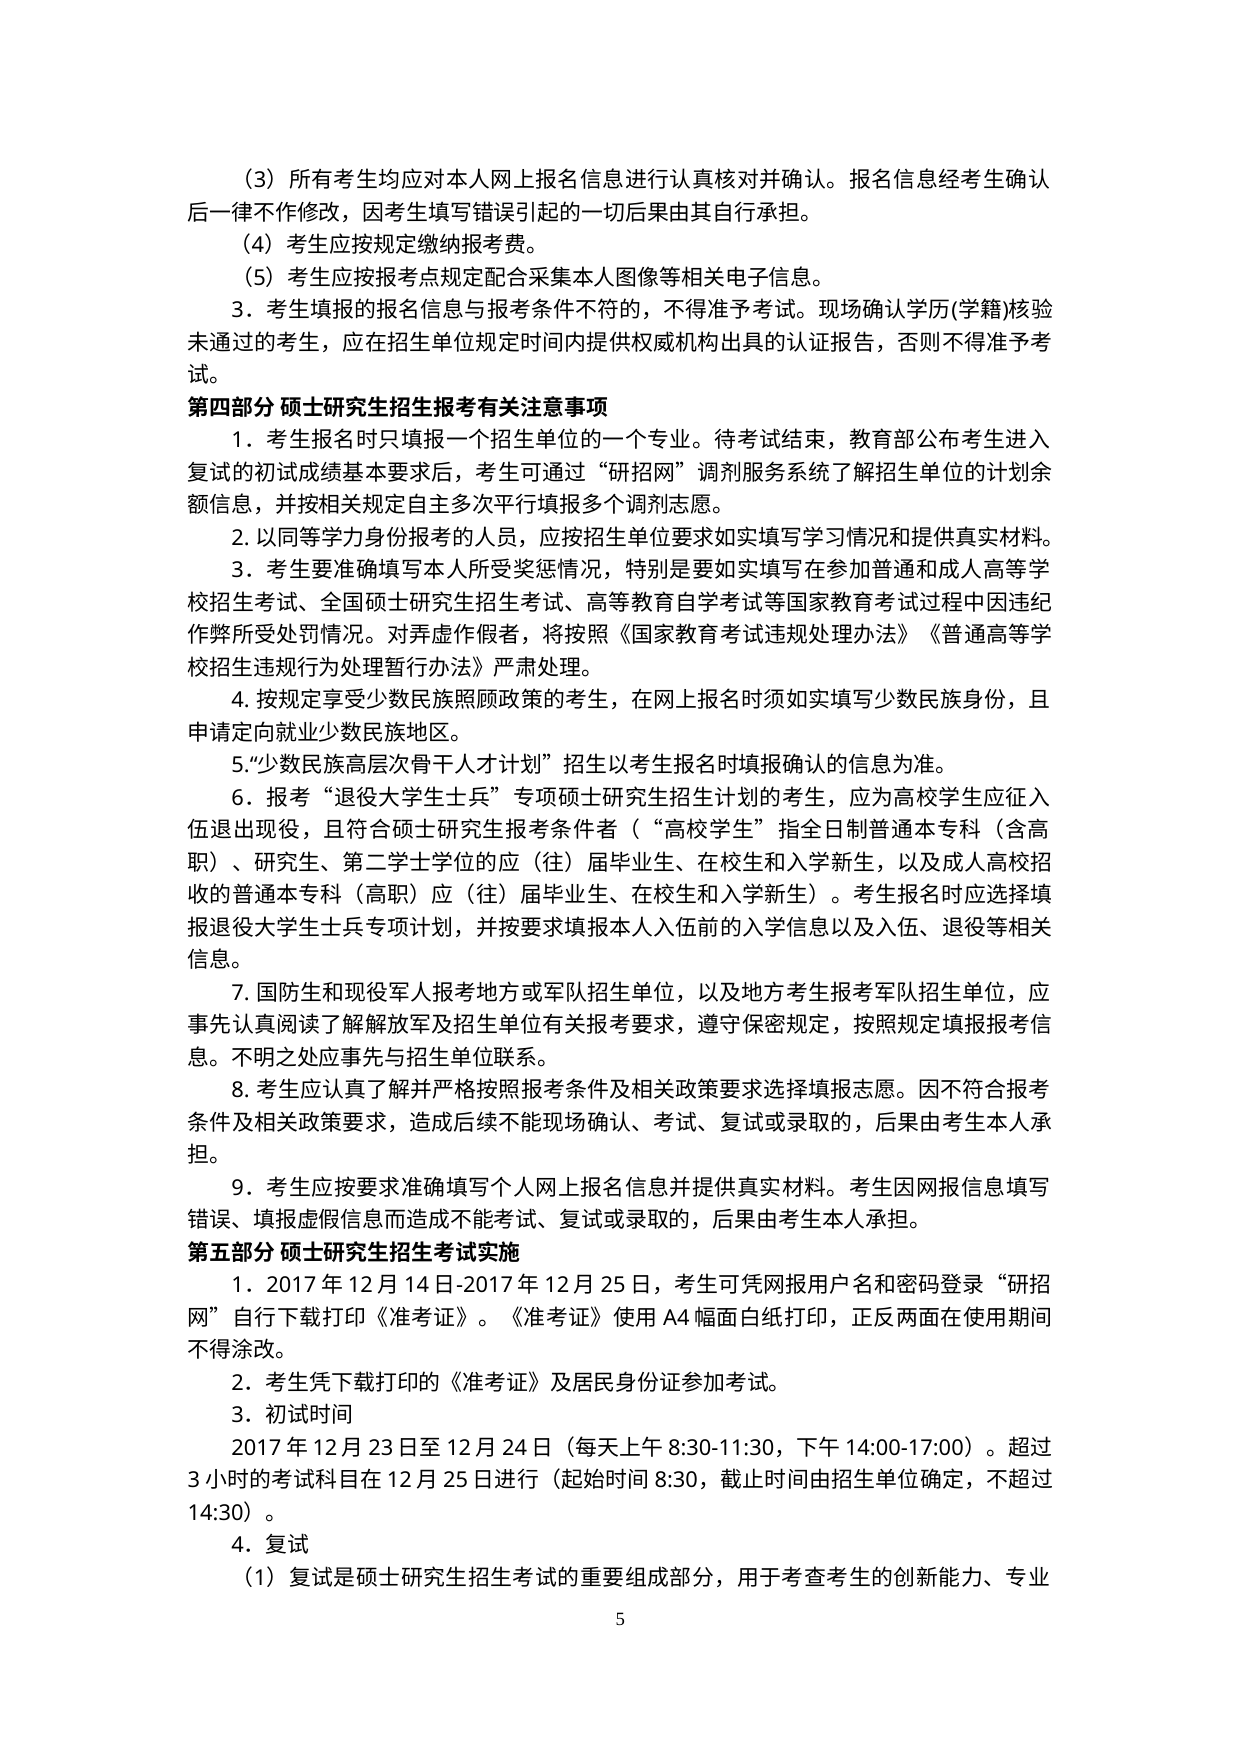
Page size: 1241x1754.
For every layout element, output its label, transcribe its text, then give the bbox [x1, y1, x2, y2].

text 6．报考“退役大学生士兵”专项硕士研究生招生计划的考生，应为高校学生应征入伍退出现役，且符合硕士研究生报考条件者（“高校学生”指全日制普通本专科（含高职）、研究生、第二学士学位的应（往）届毕业生、在校生和入学新生，以及成人高校招收的普通本专科（高职）应（往）届毕业生、在校生和入学新生）。考生报名时应选择填报退役大学生士兵专项计划，并按要求填报本人入伍前的入学信息以及入伍、退役等相关信息。 [187, 779, 1053, 974]
text 1．2017年12月14日-2017年12月25日，考生可凭网报用户名和密码登录“研招网”自行下载打印《准考证》。《准考证》使用A4幅面白纸打印，正反两面在使用期间不得涂改。 [187, 1267, 1053, 1364]
text 1．考生报名时只填报一个招生单位的一个专业。待考试结束，教育部公布考生进入复试的初试成绩基本要求后，考生可通过“研招网”调剂服务系统了解招生单位的计划余额信息，并按相关规定自主多次平行填报多个调剂志愿。 [187, 422, 1053, 519]
text 3．考生要准确填写本人所受奖惩情况，特别是要如实填写在参加普通和成人高等学校招生考试、全国硕士研究生招生考试、高等教育自学考试等国家教育考试过程中因违纪、作弊所受处罚情况。对弄虚作假者，将按照《国家教育考试违规处理办法》《普通高等学校招生违规行为处理暂行办法》严肃处理。 [187, 552, 1053, 682]
text 9．考生应按要求准确填写个人网上报名信息并提供真实材料。考生因网报信息填写错误、填报虚假信息而造成不能考试、复试或录取的，后果由考生本人承担。 [187, 1169, 1053, 1234]
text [187, 1559, 1053, 1592]
text 3．考生填报的报名信息与报考条件不符的，不得准予考试。现场确认学历(学籍)核验未通过的考生，应在招生单位规定时间内提供权威机构出具的认证报告，否则不得准予考试。 [187, 292, 1053, 389]
text （5）考生应按报考点规定配合采集本人图像等相关电子信息。 [187, 259, 1053, 292]
text 第四部分 硕士研究生招生报考有关注意事项 [187, 389, 1053, 422]
text 4. 按规定享受少数民族照顾政策的考生，在网上报名时须如实填写少数民族身份，且申请定向就业少数民族地区。 [187, 682, 1053, 747]
text 2．考生凭下载打印的《准考证》及居民身份证参加考试。 [187, 1364, 1053, 1397]
text 2017年12月23日至12月24日（每天上午8:30-11:30，下午14:00-17:00）。超过3小时的考试科目在12月25日进行（起始时间8:30，截止时间由招生单位确定，不超过14:30）。 [187, 1429, 1053, 1527]
text 8. 考生应认真了解并严格按照报考条件及相关政策要求选择填报志愿。因不符合报考条件及相关政策要求，造成后续不能现场确认、考试、复试或录取的，后果由考生本人承担。 [187, 1072, 1053, 1169]
text （4）考生应按规定缴纳报考费。 [187, 227, 1053, 259]
text 2. 以同等学力身份报考的人员，应按招生单位要求如实填写学习情况和提供真实材料。 [187, 519, 1053, 552]
text （3）所有考生均应对本人网上报名信息进行认真核对并确认。报名信息经考生确认后一律不作修改，因考生填写错误引起的一切后果由其自行承担。 [187, 162, 1053, 227]
text 7. 国防生和现役军人报考地方或军队招生单位，以及地方考生报考军队招生单位，应事先认真阅读了解解放军及招生单位有关报考要求，遵守保密规定，按照规定填报报考信息。不明之处应事先与招生单位联系。 [187, 974, 1053, 1072]
text 第五部分 硕士研究生招生考试实施 [187, 1234, 1053, 1267]
text 4．复试 [187, 1527, 1053, 1559]
text 3．初试时间 [187, 1397, 1053, 1429]
text 5.“少数民族高层次骨干人才计划”招生以考生报名时填报确认的信息为准。 [187, 747, 1053, 779]
